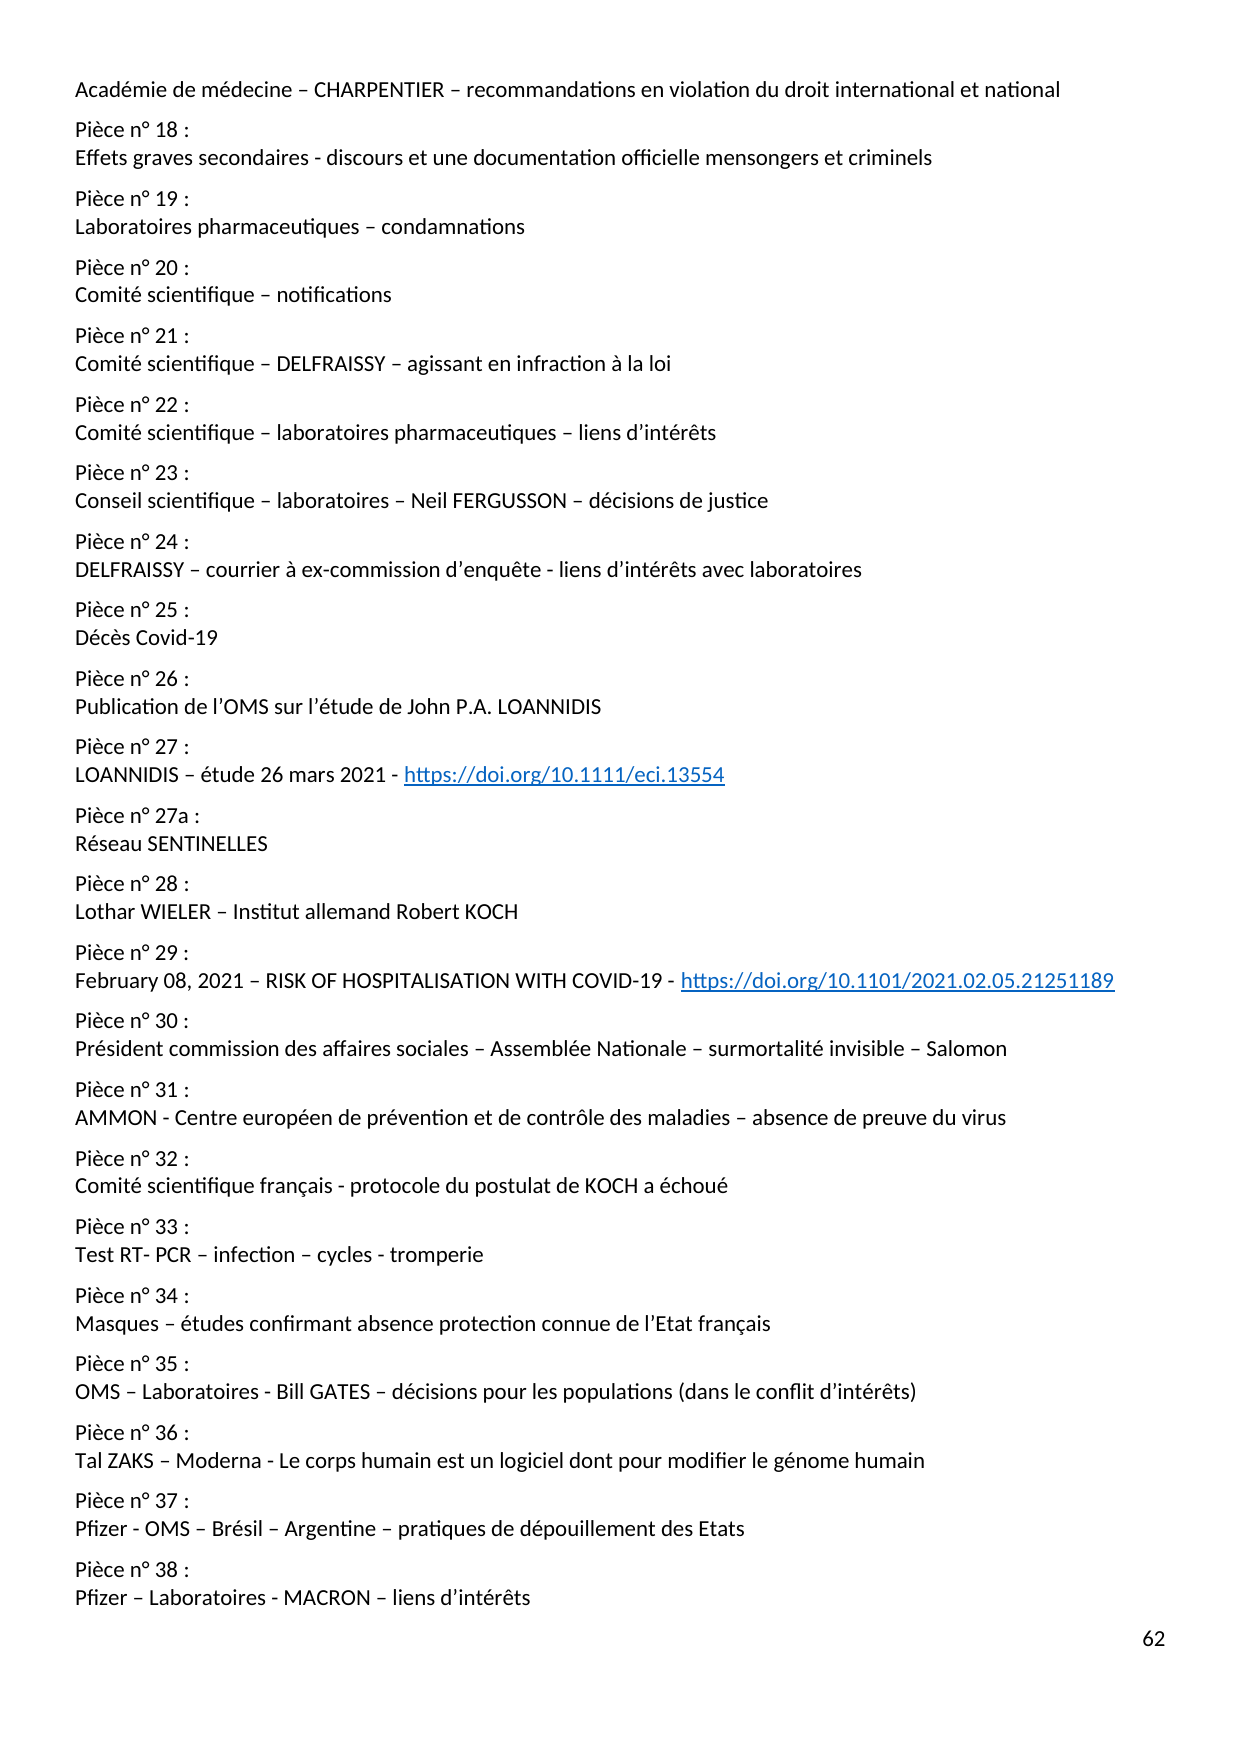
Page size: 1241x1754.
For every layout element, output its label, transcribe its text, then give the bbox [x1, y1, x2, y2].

text Pfizer – Laboratoires - MACRON – liens d’intérêts [75, 1583, 1165, 1611]
text Décès Covid-19 [75, 623, 1165, 651]
text Pièce n° 34 : [75, 1281, 1165, 1309]
text Pièce n° 20 : [75, 253, 1165, 281]
text Pièce n° 28 : [75, 869, 1165, 897]
text Pièce n° 27 : [75, 732, 1165, 760]
text LOANNIDIS – étude 26 mars 2021 - https://doi.org/10.1111/eci.13554 [75, 760, 1165, 788]
text Pfizer - OMS – Brésil – Argentine – pratiques de dépouillement des Etats [75, 1514, 1165, 1542]
text Pièce n° 32 : [75, 1144, 1165, 1172]
text Conseil scientifique – laboratoires – Neil FERGUSSON – décisions de justice [75, 486, 1165, 514]
text Test RT- PCR – infection – cycles - tromperie [75, 1240, 1165, 1268]
text AMMON - Centre européen de prévention et de contrôle des maladies – absence de preuve du virus [75, 1103, 1165, 1131]
text February 08, 2021 – RISK OF HOSPITALISATION WITH COVID-19 - https://doi.org/10.1101/2021.02.05.21251189 [75, 966, 1165, 994]
text Président commission des affaires sociales – Assemblée Nationale – surmortalité invisible – Salomon [75, 1034, 1165, 1063]
text Pièce n° 22 : [75, 390, 1165, 418]
text DELFRAISSY – courrier à ex-commission d’enquête - liens d’intérêts avec laboratoires [75, 555, 1165, 583]
text Pièce n° 31 : [75, 1075, 1165, 1103]
text Pièce n° 19 : [75, 184, 1165, 212]
text Comité scientifique – laboratoires pharmaceutiques – liens d’intérêts [75, 418, 1165, 446]
text Pièce n° 38 : [75, 1555, 1165, 1583]
text Pièce n° 21 : [75, 321, 1165, 349]
text Effets graves secondaires - discours et une documentation officielle mensongers et criminels [75, 143, 1165, 172]
text Pièce n° 33 : [75, 1212, 1165, 1240]
text Académie de médecine – CHARPENTIER – recommandations en violation du droit international et national [75, 75, 1165, 103]
text Masques – études confirmant absence protection connue de l’Etat français [75, 1309, 1165, 1337]
text Laboratoires pharmaceutiques – condamnations [75, 212, 1165, 240]
text Pièce n° 35 : [75, 1349, 1165, 1377]
text Comité scientifique français - protocole du postulat de KOCH a échoué [75, 1172, 1165, 1200]
text Pièce n° 25 : [75, 595, 1165, 623]
text Comité scientifique – DELFRAISSY – agissant en infraction à la loi [75, 349, 1165, 377]
text Publication de l’OMS sur l’étude de John P.A. LOANNIDIS [75, 692, 1165, 720]
text Pièce n° 18 : [75, 116, 1165, 143]
text Réseau SENTINELLES [75, 829, 1165, 857]
text OMS – Laboratoires - Bill GATES – décisions pour les populations (dans le conflit d’intérêts) [75, 1377, 1165, 1405]
text Pièce n° 26 : [75, 664, 1165, 692]
text Pièce n° 24 : [75, 527, 1165, 555]
text Pièce n° 30 : [75, 1007, 1165, 1034]
text Tal ZAKS – Moderna - Le corps humain est un logiciel dont pour modifier le génome humain [75, 1446, 1165, 1474]
text Comité scientifique – notifications [75, 281, 1165, 309]
text Pièce n° 29 : [75, 938, 1165, 966]
text Pièce n° 27a : [75, 801, 1165, 829]
text Pièce n° 36 : [75, 1418, 1165, 1446]
text Pièce n° 23 : [75, 458, 1165, 486]
text Lothar WIELER – Institut allemand Robert KOCH [75, 897, 1165, 926]
text Pièce n° 37 : [75, 1486, 1165, 1514]
